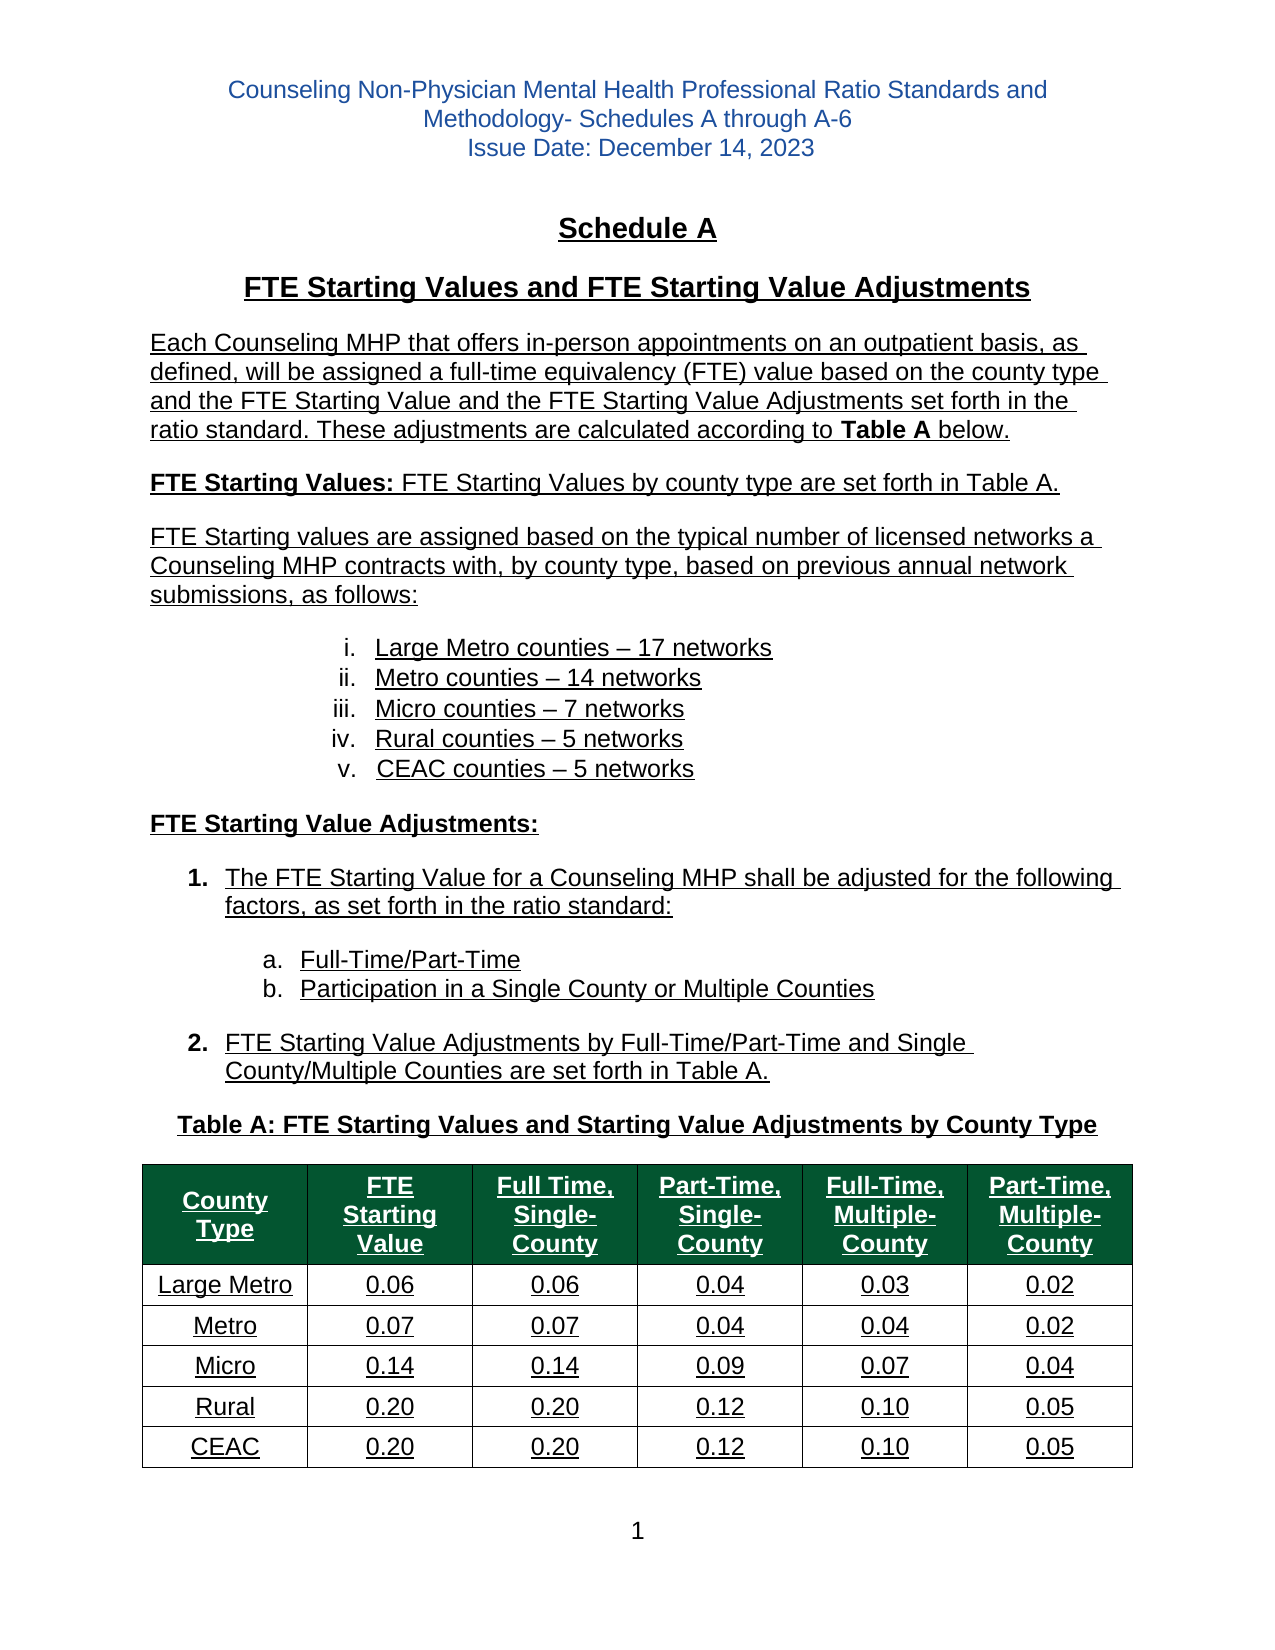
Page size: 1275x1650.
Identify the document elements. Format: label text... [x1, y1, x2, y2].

table_cell 0.20 [473, 1387, 637, 1426]
table_cell Micro [143, 1346, 307, 1386]
list Large Metro counties – 17 networks [356, 633, 1125, 662]
table_cell 0.12 [638, 1387, 802, 1426]
table_cell 0.12 [638, 1427, 802, 1467]
table_header County Type [143, 1165, 307, 1264]
table_cell 0.14 [308, 1346, 472, 1386]
table_header Full Time, Single-County [473, 1165, 637, 1264]
text Schedule A [150, 211, 1125, 245]
table_cell 0.05 [968, 1427, 1132, 1467]
text FTE Starting Values and FTE Starting Value Adjustments [150, 270, 1125, 303]
table_cell 0.20 [308, 1427, 472, 1467]
table_cell Rural [143, 1387, 307, 1426]
list Rural counties – 5 networks [356, 724, 1125, 752]
table_cell CEAC [143, 1427, 307, 1467]
table_cell 0.07 [308, 1306, 472, 1345]
table_cell 0.07 [473, 1306, 637, 1345]
list Metro counties – 14 networks [356, 663, 1125, 692]
list Full-Time/Part-Time [262, 945, 1125, 974]
table_cell 0.04 [803, 1306, 967, 1345]
table_cell 0.14 [473, 1346, 637, 1386]
table_cell 0.09 [638, 1346, 802, 1386]
table_cell 0.06 [473, 1265, 637, 1304]
table_cell 0.04 [968, 1346, 1132, 1386]
table_header FTE Starting Value [308, 1165, 472, 1264]
text FTE Starting Values: FTE Starting Values by county type are set forth in Table A. [150, 468, 1125, 497]
table_header Part-Time, Multiple-County [968, 1165, 1132, 1264]
table_cell 0.03 [803, 1265, 967, 1304]
list Micro counties – 7 networks [356, 693, 1125, 722]
table_header Part-Time, Single-County [638, 1165, 802, 1264]
table_cell 0.04 [638, 1306, 802, 1345]
list Participation in a Single County or Multiple Counties [262, 974, 1125, 1003]
text FTE Starting Value Adjustments: [150, 809, 1125, 838]
table_cell 0.10 [803, 1427, 967, 1467]
table_cell 0.10 [803, 1387, 967, 1426]
table_cell 0.20 [308, 1387, 472, 1426]
table_cell 0.02 [968, 1265, 1132, 1304]
text Table A: FTE Starting Values and Starting Value Adjustments by County Type [150, 1110, 1125, 1139]
text Each Counseling MHP that offers in-person appointments on an outpatient basis, as defined, will be assigned a full-time equivalency (FTE) value based on the county type and the FTE Starting Value and the FTE Starting Value Adjustments set forth in the ratio standard. These adjustments are calculated according to Table A below. [150, 328, 1125, 443]
table_cell 0.04 [638, 1265, 802, 1304]
table_cell Metro [143, 1306, 307, 1345]
table_cell 0.20 [473, 1427, 637, 1467]
list FTE Starting Value Adjustments by Full-Time/Part-Time and Single County/Multiple Counties are set forth in Table A. [187, 1028, 1125, 1085]
text FTE Starting values are assigned based on the typical number of licensed networks a Counseling MHP contracts with, by county type, based on previous annual network submissions, as follows: [150, 522, 1125, 608]
table_cell 0.05 [968, 1387, 1132, 1426]
table_cell 0.07 [803, 1346, 967, 1386]
table_cell Large Metro [143, 1265, 307, 1304]
table_cell 0.06 [308, 1265, 472, 1304]
list CEAC counties – 5 networks [357, 754, 1125, 782]
list The FTE Starting Value for a Counseling MHP shall be adjusted for the following factors, as set forth in the ratio standard: [187, 863, 1125, 920]
table_header Full-Time, Multiple-County [803, 1165, 967, 1264]
table_cell 0.02 [968, 1306, 1132, 1345]
